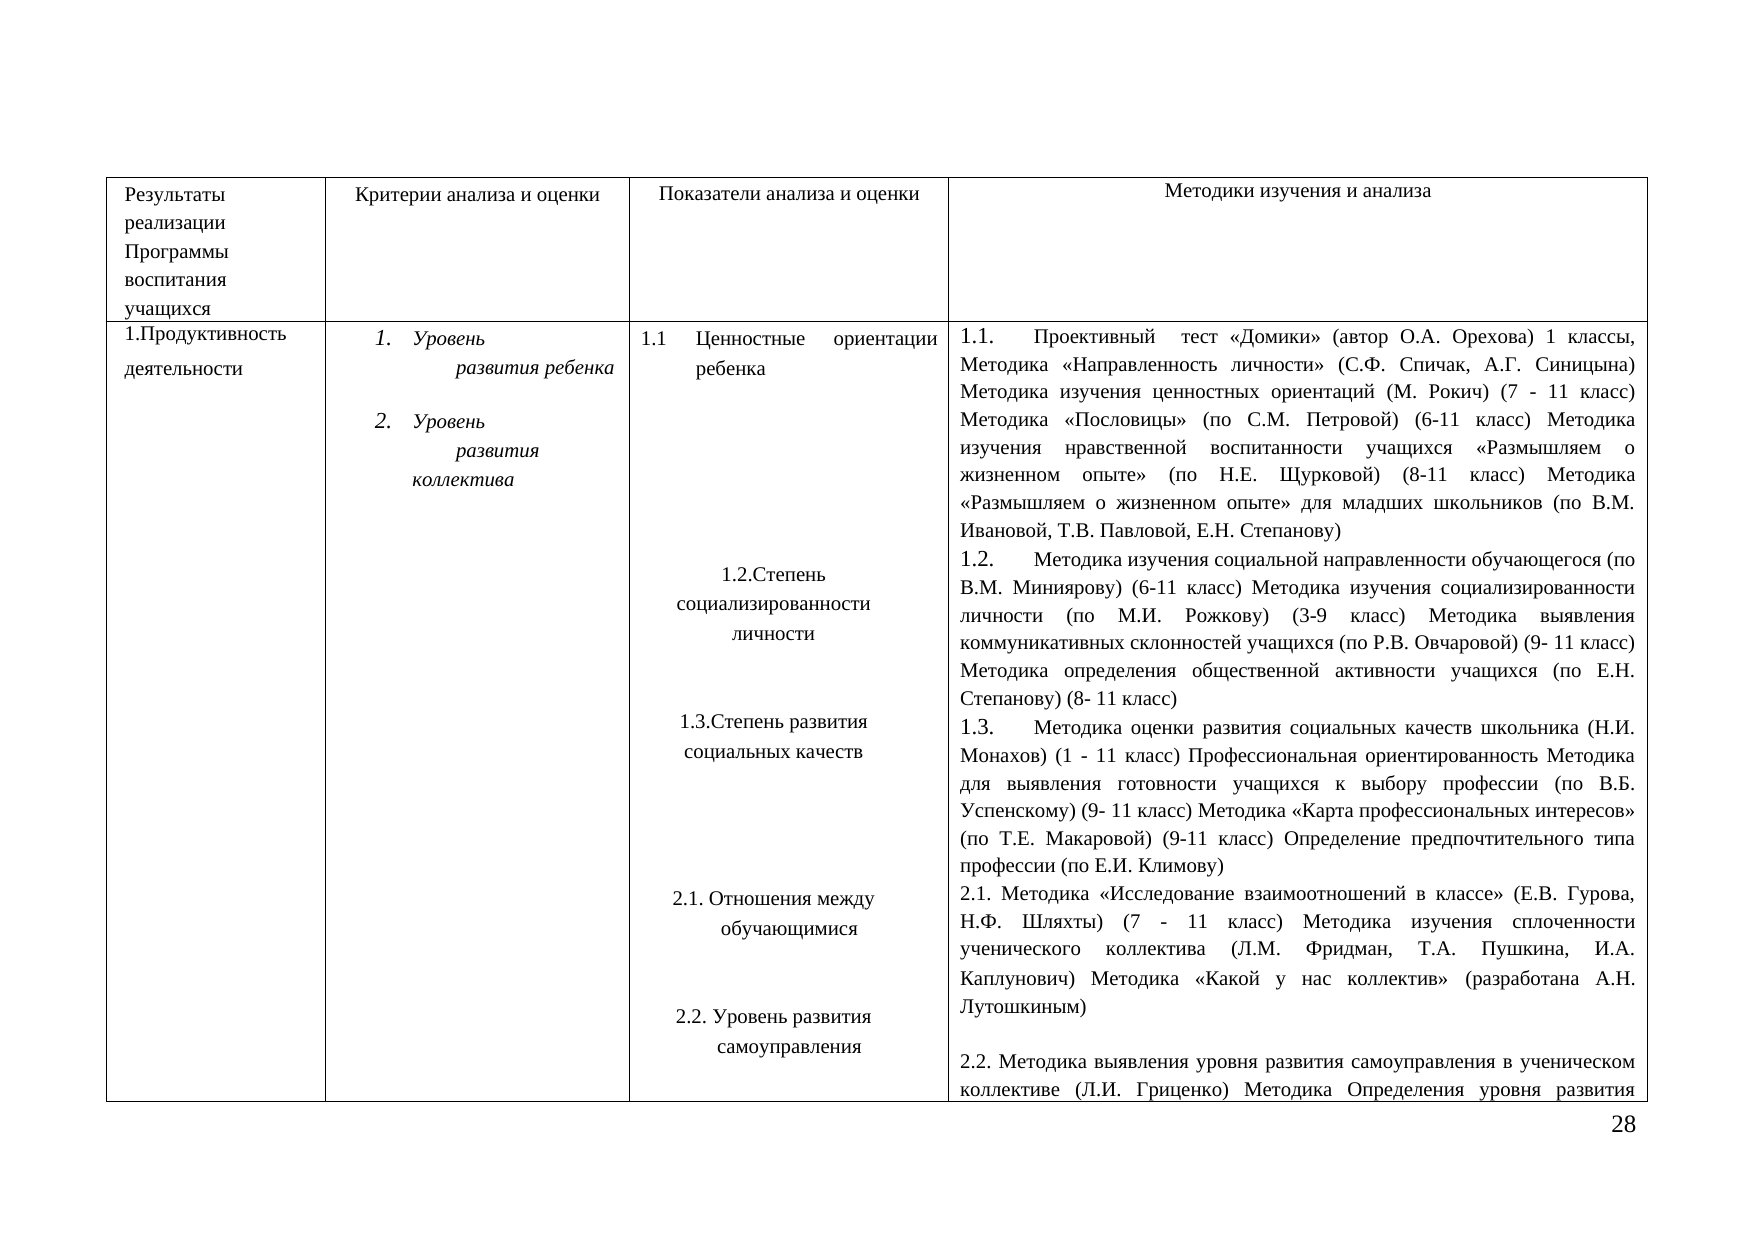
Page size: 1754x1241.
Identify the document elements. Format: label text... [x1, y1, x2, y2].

table_header Методики изучения и анализа [949, 178, 1647, 321]
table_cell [326, 322, 629, 1101]
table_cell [107, 322, 325, 1101]
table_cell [630, 322, 948, 1101]
table_header Критерии анализа и оценки [326, 178, 629, 321]
table_header Показатели анализа и оценки [630, 178, 948, 321]
table_header Результаты реализации Программы воспитания учащихся [107, 178, 325, 321]
